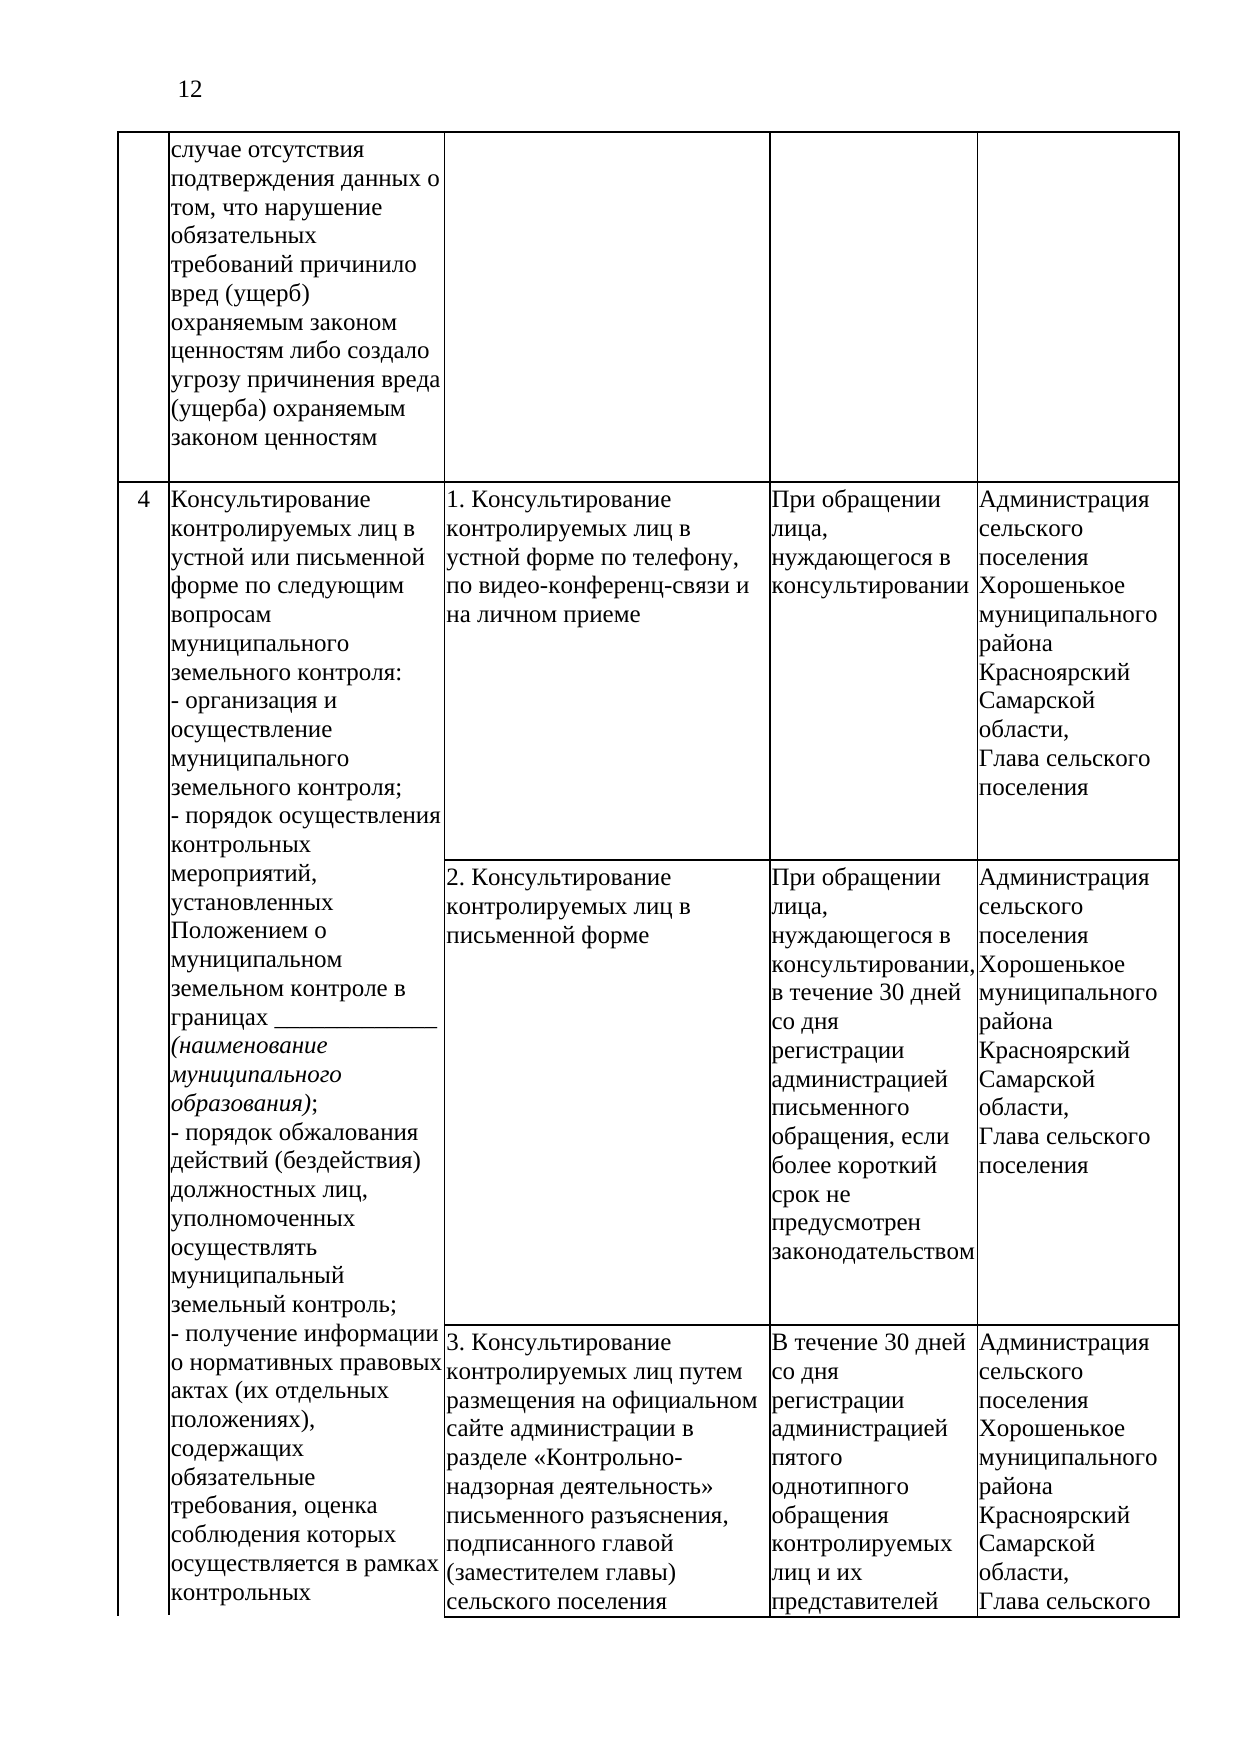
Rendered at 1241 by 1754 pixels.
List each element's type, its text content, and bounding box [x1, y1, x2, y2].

table_cell При обращении лица, нуждающегося в консультировании, в течение 30 дней со дня регистрации администрацией письменного обращения, если более короткий срок не предусмотрен законодательством [771, 861, 977, 1324]
table_cell Администрация сельского поселения Хорошенькое муниципального района Красноярский Самарской области, Глава сельского поселения [978, 483, 1178, 859]
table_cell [445, 133, 769, 481]
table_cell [170, 133, 444, 481]
table_cell При обращении лица, нуждающегося в консультировании [771, 483, 977, 859]
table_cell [771, 1326, 977, 1616]
table_cell 2. Консультирование контролируемых лиц в письменной форме [445, 861, 769, 1324]
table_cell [771, 133, 977, 481]
table_cell 1. Консультирование контролируемых лиц в устной форме по телефону, по видео-конференц-связи и на личном приеме [445, 483, 769, 859]
table_cell 4 [119, 483, 169, 1616]
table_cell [978, 133, 1178, 481]
table_cell 3 [119, 133, 168, 481]
table_cell Консультирование контролируемых лиц в устной или письменной форме по следующим вопросам муниципального земельного контроля: - организация и осуществление муниципального земельного контроля; - порядок осуществления контрольных мероприятий, установленных Положением о муниципальном земельном контроле в границах _____________ (наименование муниципального образования); - порядок обжалования действий (бездействия) должностных лиц, уполномоченных осуществлять муниципальный земельный контроль; - получение информации о нормативных правовых актах (их отдельных положениях), содержащих обязательные требования, оценка соблюдения которых осуществляется в рамках контрольных мероприятий [169, 483, 444, 1616]
table_cell Администрация сельского поселения Хорошенькое муниципального района Красноярский Самарской области, Глава сельского поселения [978, 861, 1178, 1324]
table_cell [978, 1326, 1178, 1616]
